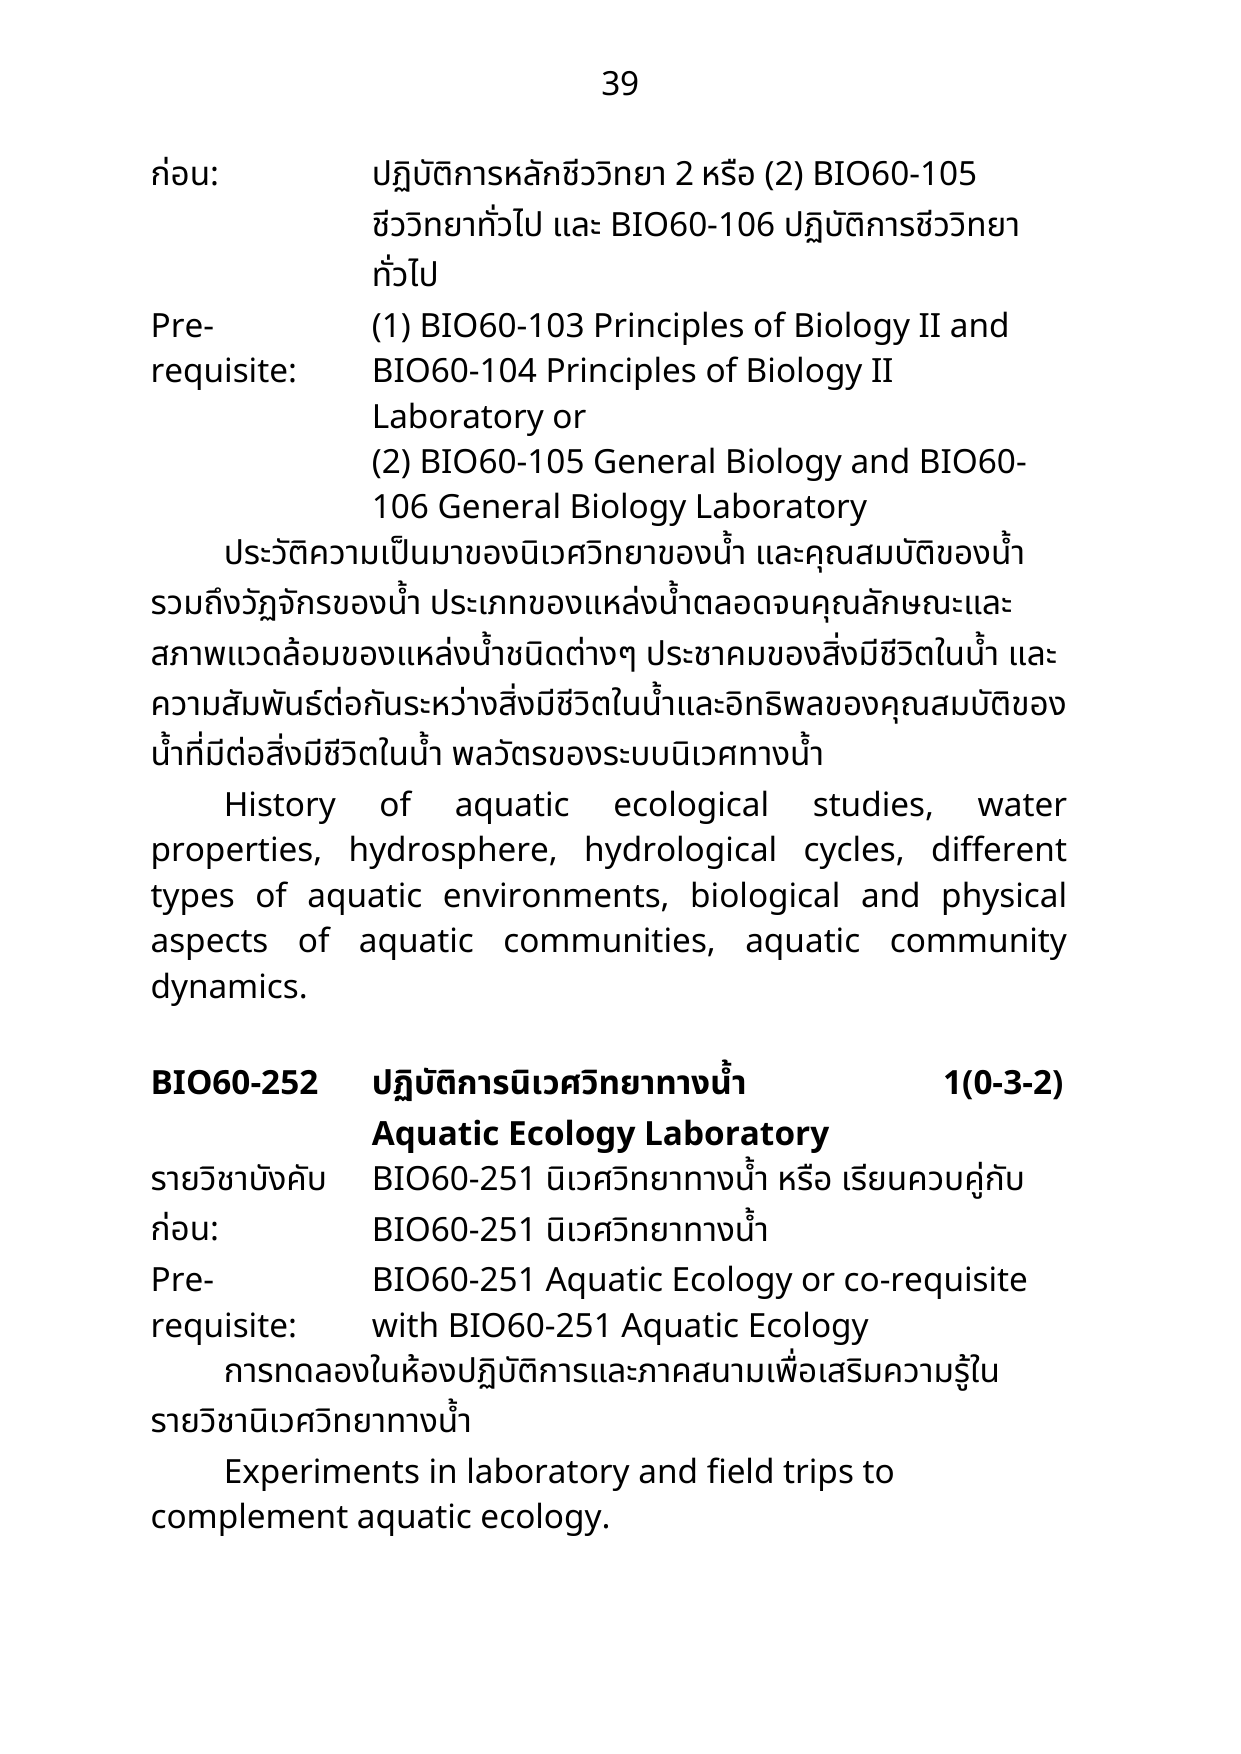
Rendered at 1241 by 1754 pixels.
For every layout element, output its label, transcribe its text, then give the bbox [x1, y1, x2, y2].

table_cell (1) BIO60-103 Principles of Biology II and BIO60-104 Principles of Biology II Laboratory or (2) BIO60-105 General Biology and BIO60-106 General Biology Laboratory [360, 302, 1079, 529]
table_cell รายวิชาบังคับก่อน: [139, 1155, 360, 1256]
table_cell History of aquatic ecological studies, water properties, hydrosphere, hydrological cycles, different types of aquatic environments, biological and physical aspects of aquatic communities, aquatic community dynamics. [139, 781, 1079, 1008]
table_cell Experiments in laboratory and field trips to complement aquatic ecology. [139, 1448, 1079, 1538]
table_cell Pre-requisite: [139, 1256, 360, 1347]
table_cell การทดลองในห้องปฏิบัติการและภาคสนามเพื่อเสริมความรู้ในรายวิชานิเวศวิทยาทางน้ำ [139, 1347, 1079, 1448]
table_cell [360, 150, 1079, 302]
table_header 1(0-3-2) [927, 1059, 1079, 1155]
table_cell ประวัติความเป็นมาของนิเวศวิทยาของน้ำ และคุณสมบัติของน้ำรวมถึงวัฏจักรของน้ำ ประเภทของแหล่งน้ำตลอดจนคุณลักษณะและสภาพแวดล้อมของแหล่งน้ำชนิดต่างๆ ประชาคมของสิ่งมีชีวิตในน้ำ และความสัมพันธ์ต่อกันระหว่างสิ่งมีชีวิตในน้ำและอิทธิพลของคุณสมบัติของน้ำที่มีต่อสิ่งมีชีวิตในน้ำ พลวัตรของระบบนิเวศทางน้ำ [139, 529, 1079, 781]
table_header ปฏิบัติการนิเวศวิทยาทางน้ำ Aquatic Ecology Laboratory [360, 1059, 927, 1155]
table_cell BIO60-251 นิเวศวิทยาทางน้ำ หรือ เรียนควบคู่กับ BIO60-251 นิเวศวิทยาทางน้ำ [360, 1155, 1079, 1256]
table_header BIO60-252 [139, 1059, 360, 1155]
table_cell BIO60-251 Aquatic Ecology or co-requisite with BIO60-251 Aquatic Ecology [360, 1256, 1079, 1347]
table_cell Pre-requisite: [139, 302, 360, 529]
table_cell รายวิชาบังคับก่อน: [139, 150, 360, 302]
